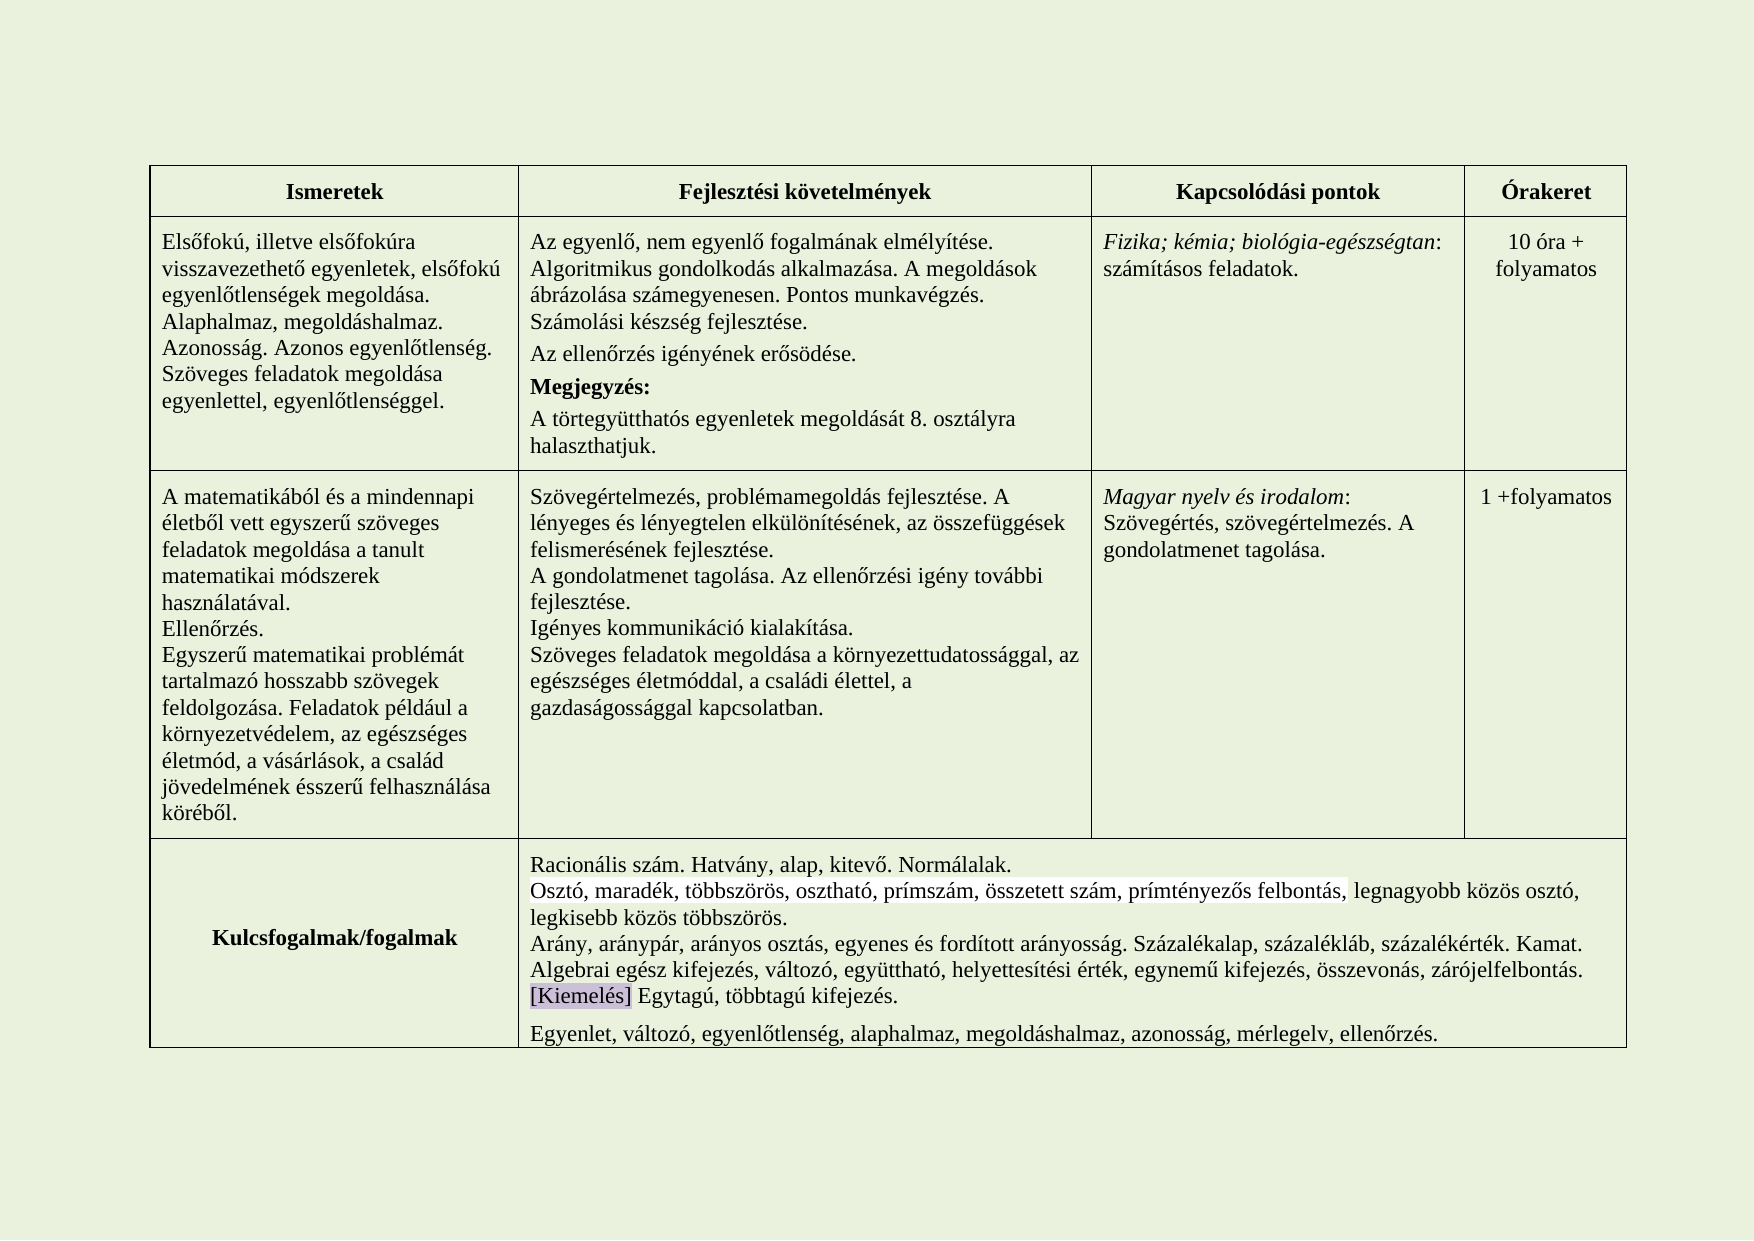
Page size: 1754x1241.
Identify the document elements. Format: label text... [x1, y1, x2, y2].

table_cell Fizika; kémia; biológia-egészségtan: számításos feladatok. [1092, 217, 1464, 470]
table_cell Szövegértelmezés, problémamegoldás fejlesztése. A lényeges és lényegtelen elkülönítésének, az összefüggések felismerésének fejlesztése. A gondolatmenet tagolása. Az ellenőrzési igény további fejlesztése. Igényes kommunikáció kialakítása. Szöveges feladatok megoldása a környezettudatossággal, az egészséges életmóddal, a családi élettel, a gazdaságossággal kapcsolatban. [519, 471, 1091, 838]
table_header Ismeretek [151, 166, 518, 216]
table_cell Az egyenlő, nem egyenlő fogalmának elmélyítése. Algoritmikus gondolkodás alkalmazása. A megoldások ábrázolása számegyenesen. Pontos munkavégzés. Számolási készség fejlesztése. Az ellenőrzés igényének erősödése. Megjegyzés: A törtegyütthatós egyenletek megoldását 8. osztályra halaszthatjuk. [519, 217, 1091, 470]
table_cell A matematikából és a mindennapi életből vett egyszerű szöveges feladatok megoldása a tanult matematikai módszerek használatával. Ellenőrzés. Egyszerű matematikai problémát tartalmazó hosszabb szövegek feldolgozása. Feladatok például a környezetvédelem, az egészséges életmód, a vásárlások, a család jövedelmének ésszerű felhasználása köréből. [151, 471, 518, 838]
table_cell 10 óra + folyamatos [1465, 217, 1626, 470]
table_cell Magyar nyelv és irodalom: Szövegértés, szövegértelmezés. A gondolatmenet tagolása. [1092, 471, 1464, 838]
table_header Kapcsolódási pontok [1092, 166, 1464, 216]
table_cell Racionális szám. Hatvány, alap, kitevő. Normálalak. Osztó, maradék, többszörös, osztható, prímszám, összetett szám, prímtényezős felbontás, legnagyobb közös osztó, legkisebb közös többszörös. Arány, aránypár, arányos osztás, egyenes és fordított arányosság. Százalékalap, százalékláb, százalékérték. Kamat. Algebrai egész kifejezés, változó, együttható, helyettesítési érték, egynemű kifejezés, összevonás, zárójelfelbontás. [Kiemelés] Egytagú, többtagú kifejezés. Egyenlet, változó, egyenlőtlenség, alaphalmaz, megoldáshalmaz, azonosság, mérlegelv, ellenőrzés. [519, 839, 1626, 1047]
table_cell Kulcsfogalmak/fogalmak [151, 839, 518, 1047]
table_header Fejlesztési követelmények [519, 166, 1091, 216]
table_cell 1 +folyamatos [1465, 471, 1626, 838]
table_cell Elsőfokú, illetve elsőfokúra visszavezethető egyenletek, elsőfokú egyenlőtlenségek megoldása. Alaphalmaz, megoldáshalmaz. Azonosság. Azonos egyenlőtlenség. Szöveges feladatok megoldása egyenlettel, egyenlőtlenséggel. [151, 217, 518, 470]
table_header Órakeret [1465, 166, 1626, 216]
